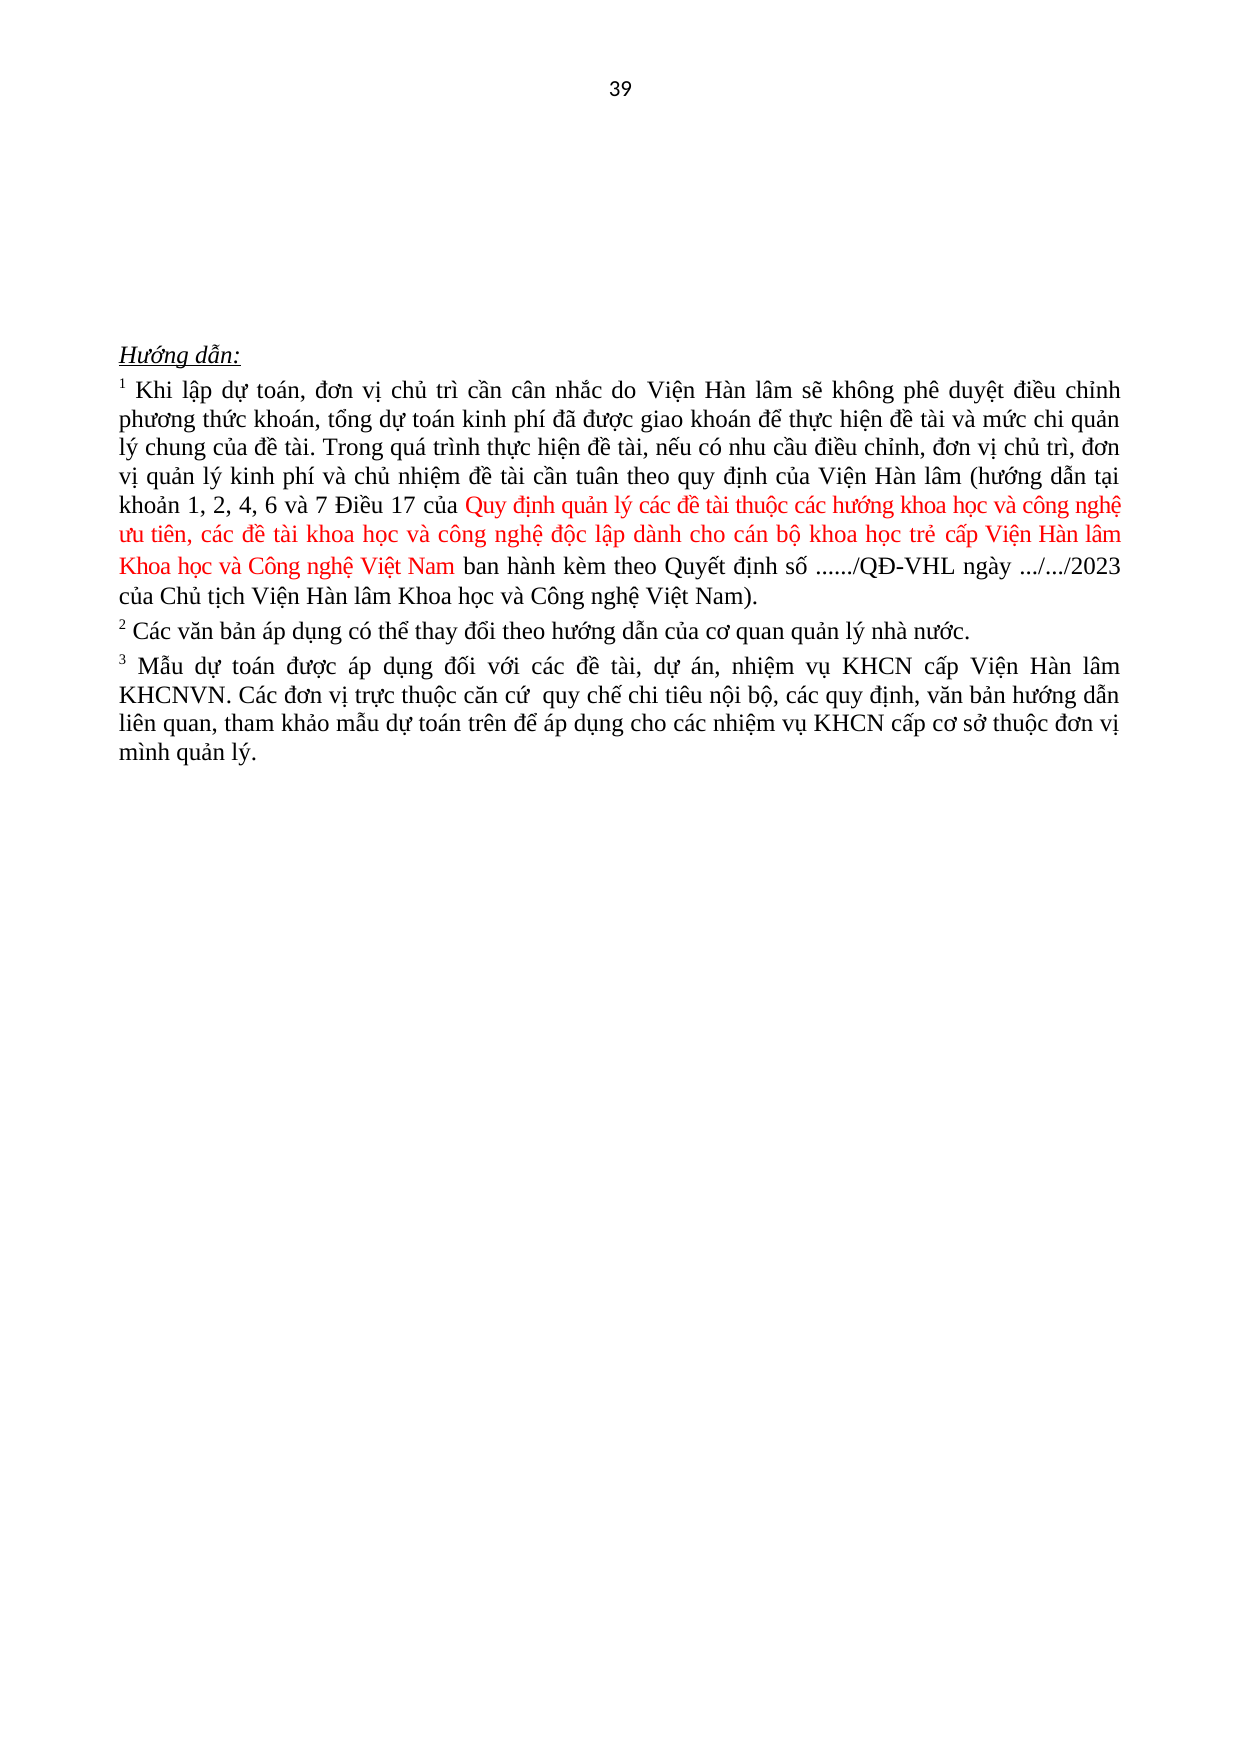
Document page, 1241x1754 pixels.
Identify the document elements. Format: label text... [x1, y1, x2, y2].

text 1 Khi lập dự toán, đơn vị chủ trì cần cân nhắc do Viện Hàn lâm sẽ không phê duyệt điều chỉnh phương thức khoán, tổng dự toán kinh phí đã được giao khoán để thực hiện đề tài và mức chi quản lý chung của đề tài. Trong quá trình thực hiện đề tài, nếu có nhu cầu điều chỉnh, đơn vị chủ trì, đơn vị quản lý kinh phí và chủ nhiệm đề tài cần tuân theo quy định của Viện Hàn lâm (hướng dẫn tại khoản 1, 2, 4, 6 và 7 Điều 17 của Quy định quản lý các đề tài thuộc các hướng khoa học và công nghệ ưu tiên, các đề tài khoa học và công nghệ độc lập dành cho cán bộ khoa học trẻ cấp Viện Hàn lâm Khoa học và Công nghệ Việt Nam ban hành kèm theo Quyết định số ....../QĐ-VHL ngày .../.../2023 của Chủ tịch Viện Hàn lâm Khoa học và Công nghệ Việt Nam). [119, 375, 1121, 610]
text Hướng dẫn: [119, 340, 1121, 369]
text 3 Mẫu dự toán được áp dụng đối với các đề tài, dự án, nhiệm vụ KHCN cấp Viện Hàn lâm KHCNVN. Các đơn vị trực thuộc căn cứ quy chế chi tiêu nội bộ, các quy định, văn bản hướng dẫn liên quan, tham khảo mẫu dự toán trên để áp dụng cho các nhiệm vụ KHCN cấp cơ sở thuộc đơn vị mình quản lý. [119, 651, 1121, 766]
text 2 Các văn bản áp dụng có thể thay đổi theo hướng dẫn của cơ quan quản lý nhà nước. [119, 616, 1121, 645]
